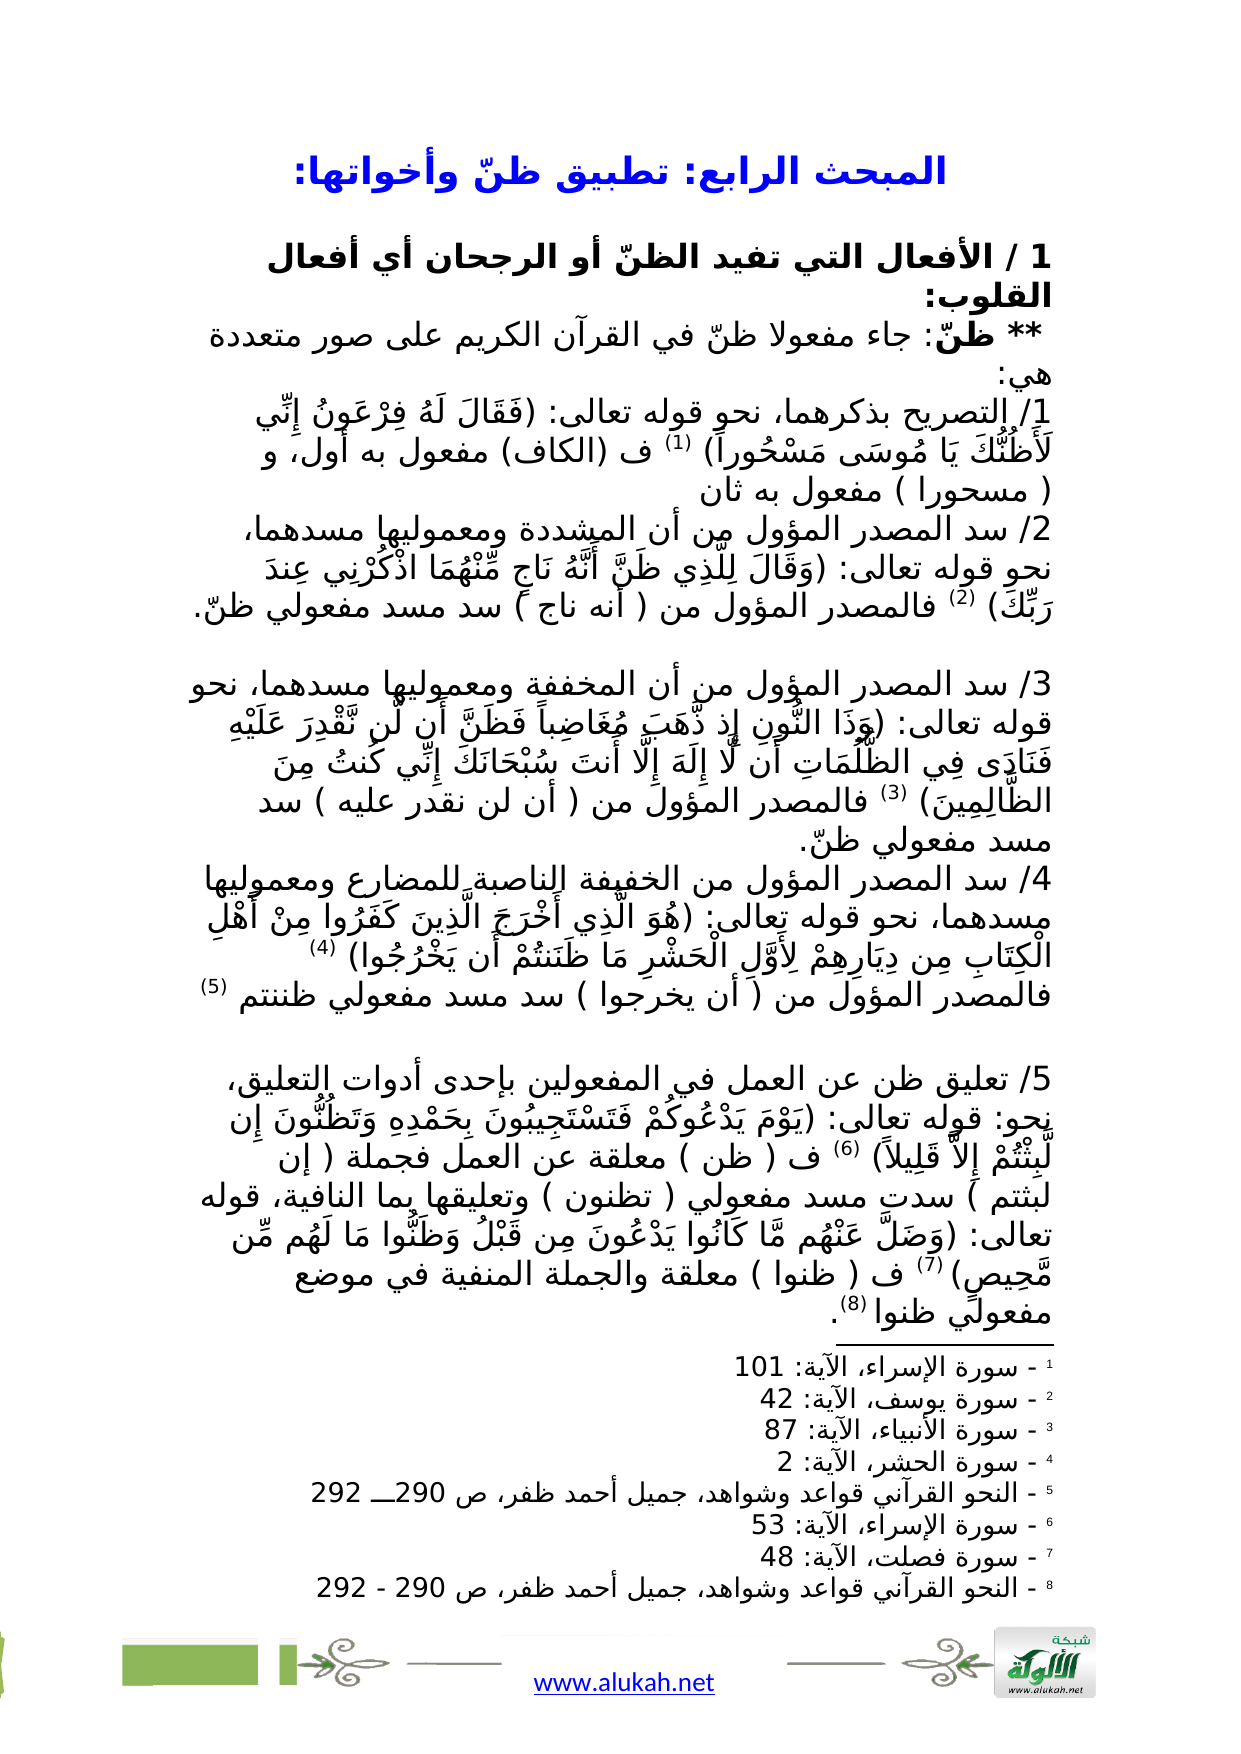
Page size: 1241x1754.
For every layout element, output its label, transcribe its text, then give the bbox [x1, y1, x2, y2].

picture [512, 1659, 730, 1700]
picture [121, 1623, 1097, 1705]
text المبحث الرابع: تطبيق ظنّ وأخواتها: [187, 150, 1053, 194]
text 1 / الأفعال التي تفيد الظنّ أو الرجحان أي أفعال القلوب: ** ظنّ: جاء مفعولا ظنّ في القرآن الكريم على صور متعددة هي: 1/ التصريح بذكرهما، نحو قوله تعالى: (فَقَالَ لَهُ فِرْعَونُ إِنِّي لَأَظُنُّكَ يَا مُوسَى مَسْحُوراً) () ف (الكاف) مفعول به أول، و ( مسحورا ) مفعول به ثان 2/ سد المصدر المؤول من أن المشددة ومعموليها مسدهما، نحو قوله تعالى: (وَقَالَ لِلَّذِي ظَنَّ أَنَّهُ نَاجٍ مِّنْهُمَا اذْكُرْنِي عِندَ رَبِّكَ) () فالمصدر المؤول من ( أنه ناج ) سد مسد مفعولي ظنّ. 3/ سد المصدر المؤول من أن المخففة ومعموليها مسدهما، نحو قوله تعالى: (وَذَا النُّونِ إِذ ذَّهَبَ مُغَاضِباً فَظَنَّ أَن لَّن نَّقْدِرَ عَلَيْهِ فَنَادَى فِي الظُّلُمَاتِ أَن لَّا إِلَهَ إِلَّا أَنتَ سُبْحَانَكَ إِنِّي كُنتُ مِنَ الظَّالِمِينَ) () فالمصدر المؤول من ( أن لن نقدر عليه ) سد مسد مفعولي ظنّ. 4/ سد المصدر المؤول من الخفيفة الناصبة للمضارع ومعموليها مسدهما، نحو قوله تعالى: (هُوَ الَّذِي أَخْرَجَ الَّذِينَ كَفَرُوا مِنْ أَهْلِ الْكِتَابِ مِن دِيَارِهِمْ لِأَوَّلِ الْحَشْرِ مَا ظَنَنتُمْ أَن يَخْرُجُوا) () فالمصدر المؤول من ( أن يخرجوا ) سد مسد مفعولي ظننتم () [187, 194, 1053, 1014]
text 5/ تعليق ظن عن العمل في المفعولين بإحدى أدوات التعليق، نحو: قوله تعالى: (يَوْمَ يَدْعُوكُمْ فَتَسْتَجِيبُونَ بِحَمْدِهِ وَتَظُنُّونَ إِن لَّبِثْتُمْ إِلاَّ قَلِيلاً) () ف ( ظن ) معلقة عن العمل فجملة ( إن لبثتم ) سدت مسد مفعولي ( تظنون ) وتعليقها بما النافية، قوله تعالى: (وَضَلَّ عَنْهُم مَّا كَانُوا يَدْعُونَ مِن قَبْلُ وَظَنُّوا مَا لَهُم مِّن مَّحِيصٍ) () ف ( ظنوا ) معلقة والجملة المنفية في موضع مفعولي ظنوا (). [187, 1060, 1053, 1332]
